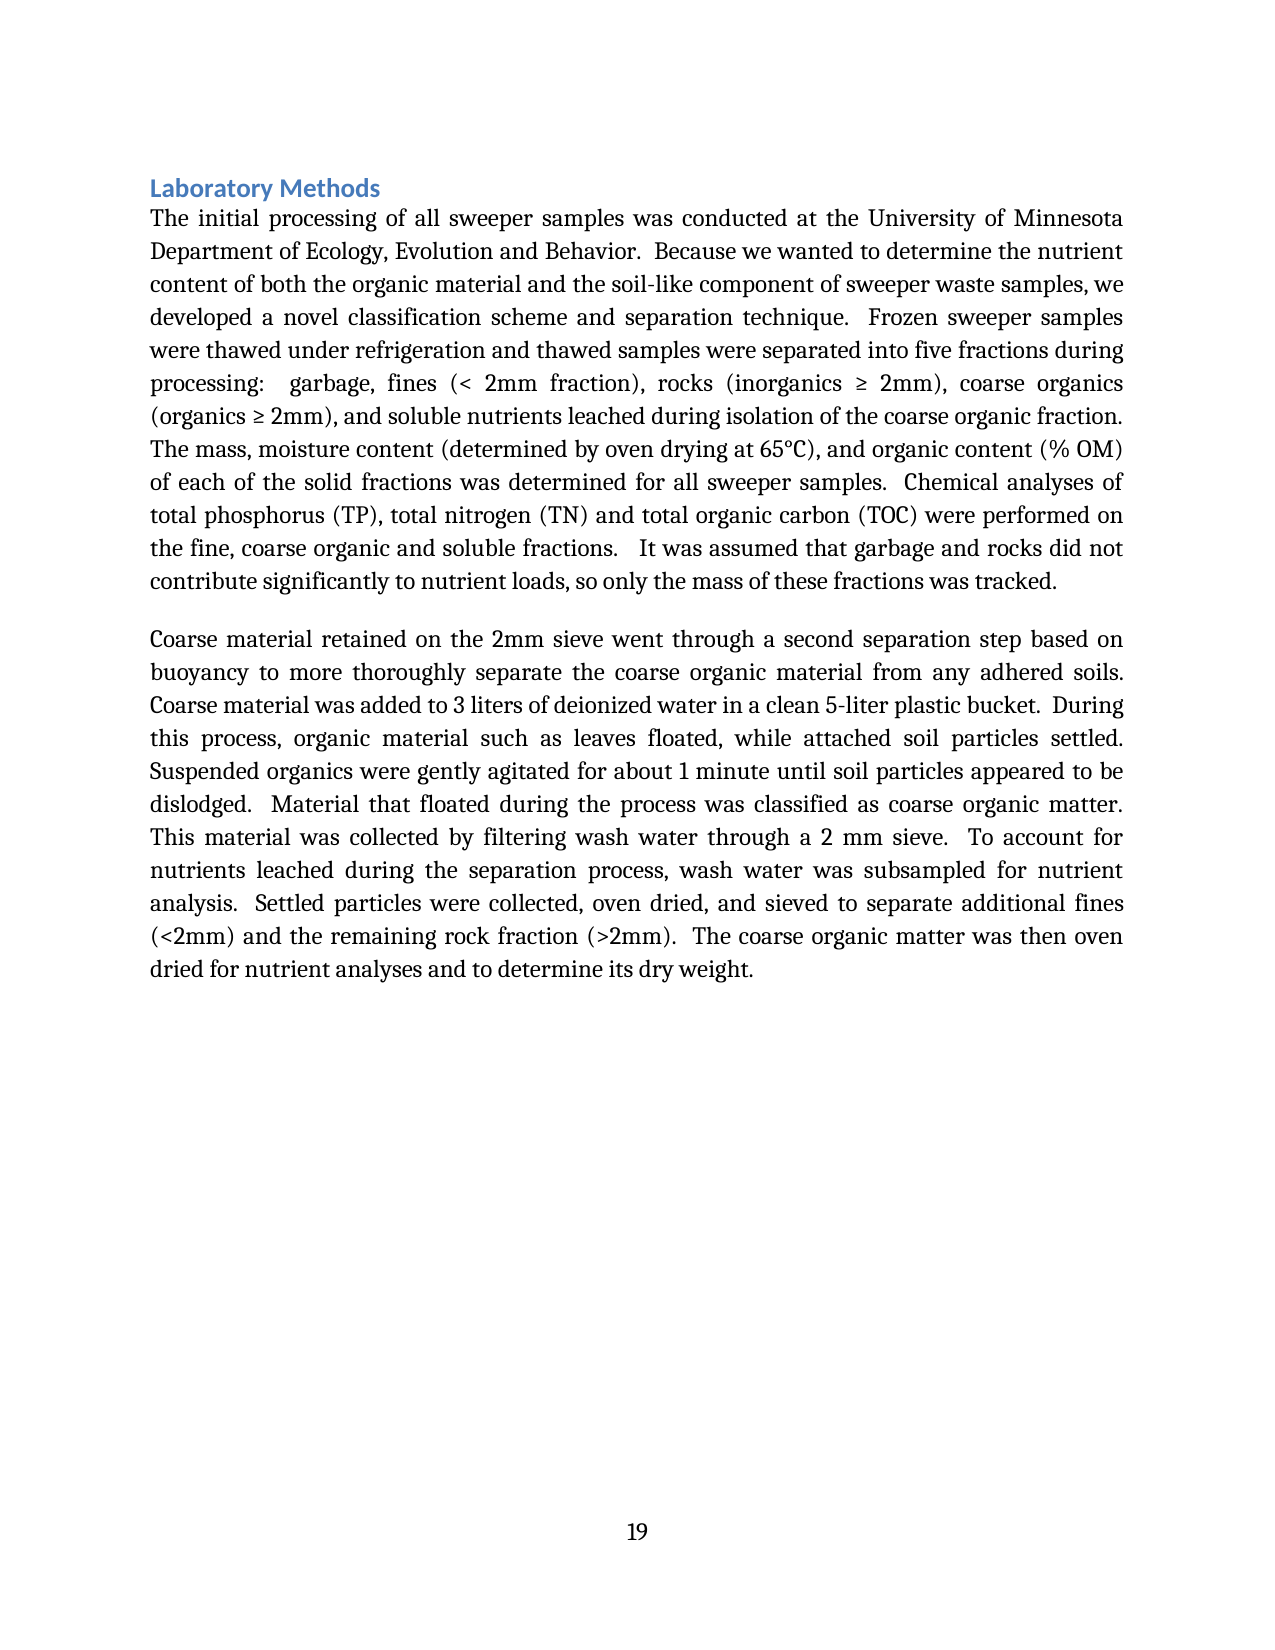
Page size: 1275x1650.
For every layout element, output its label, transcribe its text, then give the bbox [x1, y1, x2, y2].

text Coarse material retained on the 2mm sieve went through a second separation step based on buoyancy to more thoroughly separate the coarse organic material from any adhered soils. Coarse material was added to 3 liters of deionized water in a clean 5-liter plastic bucket. During this process, organic material such as leaves floated, while attached soil particles settled. Suspended organics were gently agitated for about 1 minute until soil particles appeared to be dislodged. Material that floated during the process was classified as coarse organic matter. This material was collected by filtering wash water through a 2 mm sieve. To account for nutrients leached during the separation process, wash water was subsampled for nutrient analysis. Settled particles were collected, oven dried, and sieved to separate additional fines (<2mm) and the remaining rock fraction (>2mm). The coarse organic matter was then oven dried for nutrient analyses and to determine its dry weight. [150, 625, 1125, 984]
text The initial processing of all sweeper samples was conducted at the University of Minnesota Department of Ecology, Evolution and Behavior. Because we wanted to determine the nutrient content of both the organic material and the soil-like component of sweeper waste samples, we developed a novel classification scheme and separation technique. Frozen sweeper samples were thawed under refrigeration and thawed samples were separated into five fractions during processing: garbage, fines (< 2mm fraction), rocks (inorganics ≥ 2mm), coarse organics (organics ≥ 2mm), and soluble nutrients leached during isolation of the coarse organic fraction. The mass, moisture content (determined by oven drying at 65°C), and organic content (% OM) of each of the solid fractions was determined for all sweeper samples. Chemical analyses of total phosphorus (TP), total nitrogen (TN) and total organic carbon (TOC) were performed on the fine, coarse organic and soluble fractions. It was assumed that garbage and rocks did not contribute significantly to nutrient loads, so only the mass of these fractions was tracked. [150, 204, 1125, 596]
subtitle Laboratory Methods [150, 171, 1125, 204]
